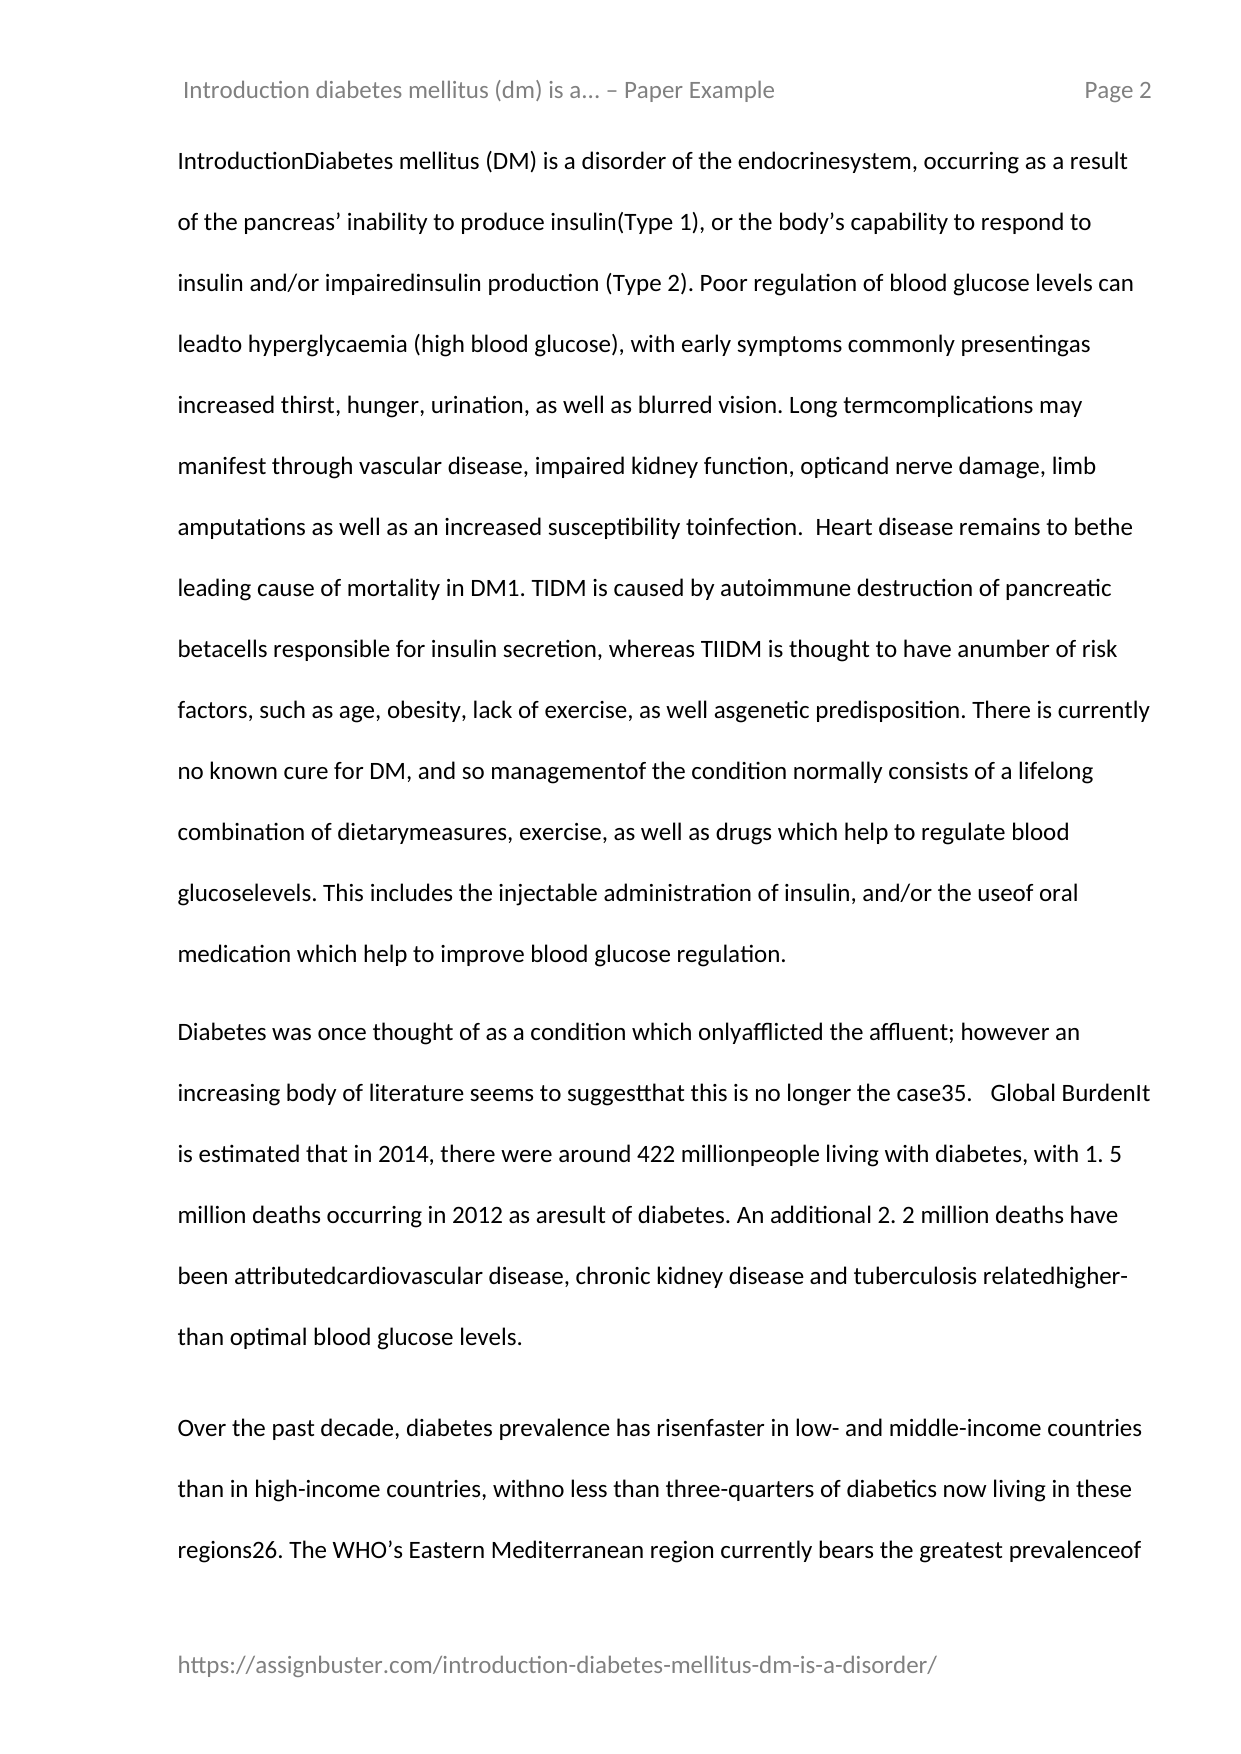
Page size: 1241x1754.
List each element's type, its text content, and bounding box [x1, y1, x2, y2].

text IntroductionDiabetes mellitus (DM) is a disorder of the endocrinesystem, occurring as a result of the pancreas’ inability to produce insulin(Type 1), or the body’s capability to respond to insulin and/or impairedinsulin production (Type 2). Poor regulation of blood glucose levels can leadto hyperglycaemia (high blood glucose), with early symptoms commonly presentingas increased thirst, hunger, urination, as well as blurred vision. Long termcomplications may manifest through vascular disease, impaired kidney function, opticand nerve damage, limb amputations as well as an increased susceptibility toinfection. Heart disease remains to bethe leading cause of mortality in DM1. TIDM is caused by autoimmune destruction of pancreatic betacells responsible for insulin secretion, whereas TIIDM is thought to have anumber of risk factors, such as age, obesity, lack of exercise, as well asgenetic predisposition. There is currently no known cure for DM, and so managementof the condition normally consists of a lifelong combination of dietarymeasures, exercise, as well as drugs which help to regulate blood glucoselevels. This includes the injectable administration of insulin, and/or the useof oral medication which help to improve blood glucose regulation. [177, 145, 1152, 969]
text Diabetes was once thought of as a condition which onlyafflicted the affluent; however an increasing body of literature seems to suggestthat this is no longer the case35. Global BurdenIt is estimated that in 2014, there were around 422 millionpeople living with diabetes, with 1. 5 million deaths occurring in 2012 as aresult of diabetes. An additional 2. 2 million deaths have been attributedcardiovascular disease, chronic kidney disease and tuberculosis relatedhigher-than optimal blood glucose levels. [177, 1016, 1152, 1352]
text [177, 1412, 1152, 1564]
